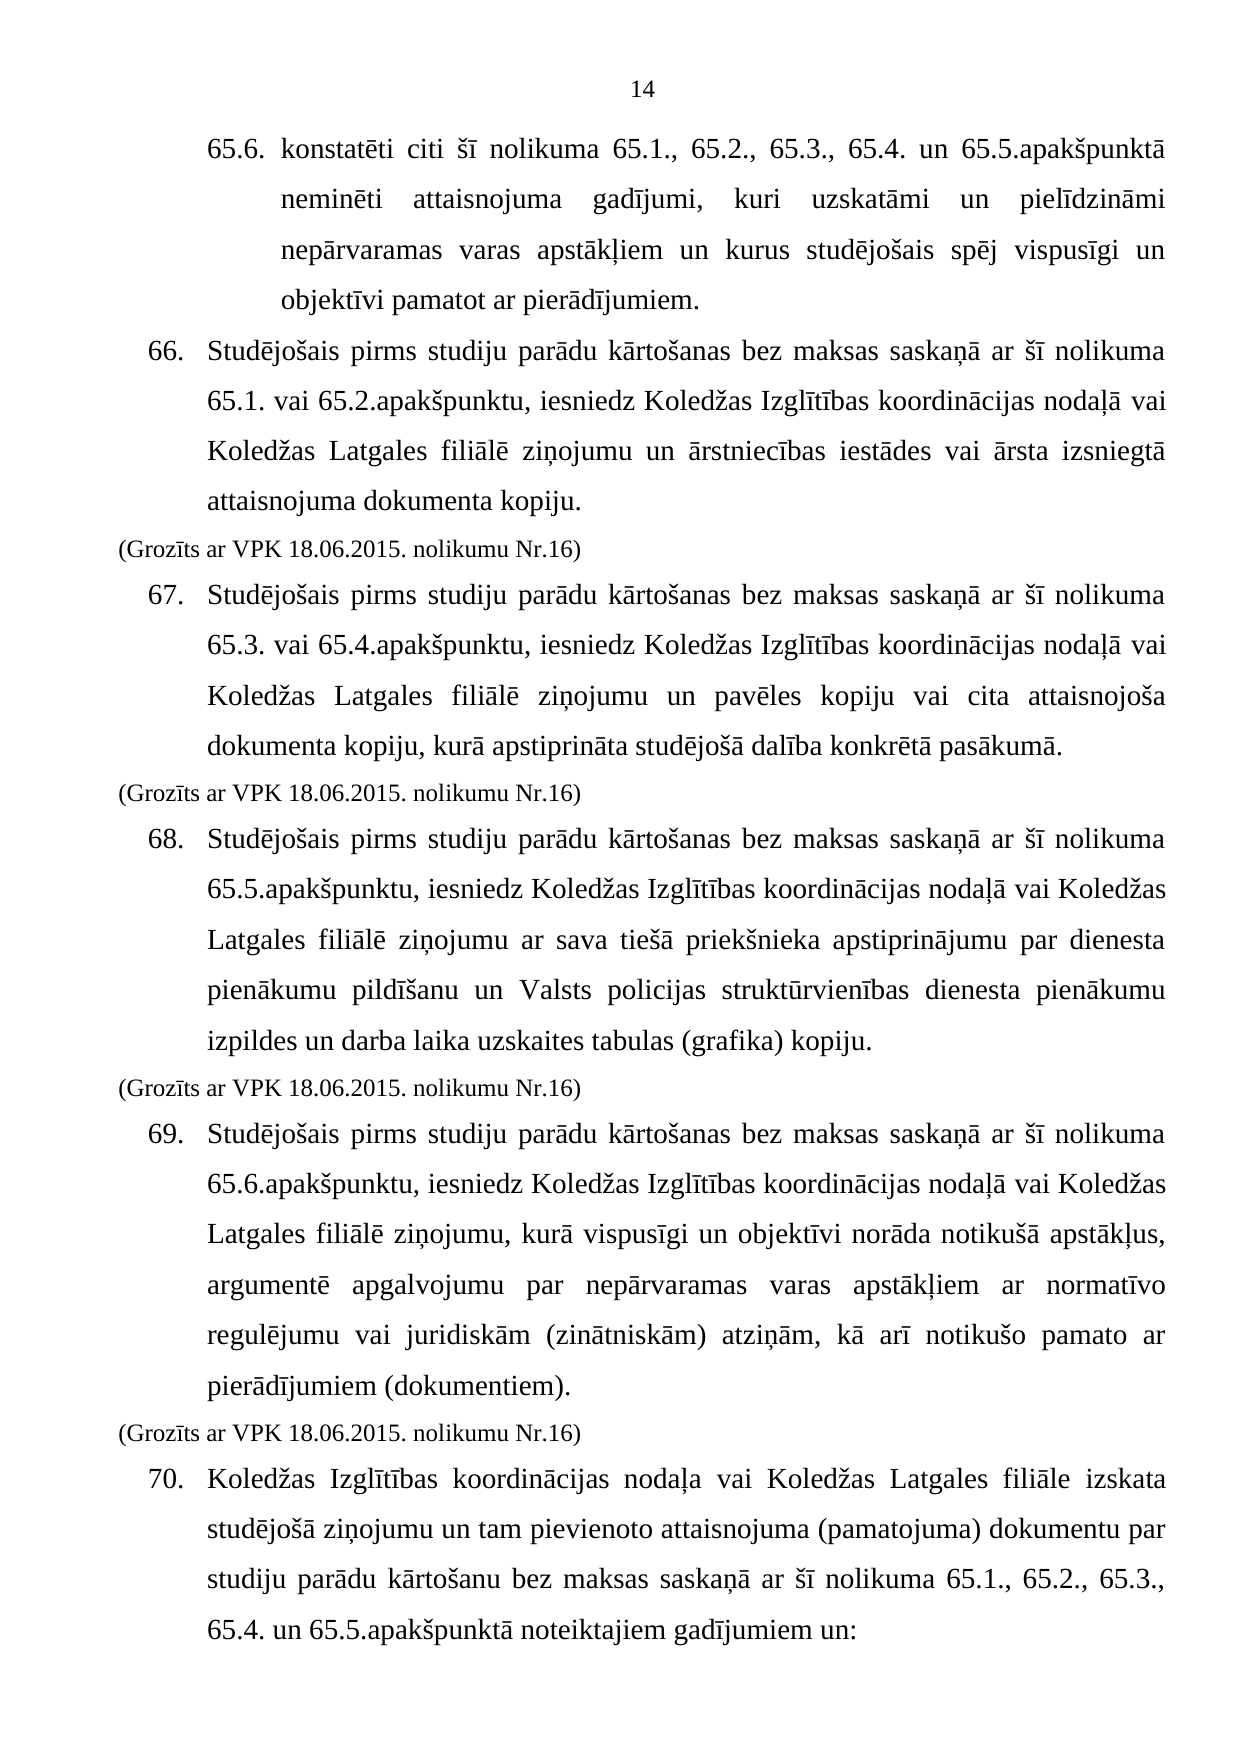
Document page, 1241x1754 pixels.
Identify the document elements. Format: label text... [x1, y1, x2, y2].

list Studējošais pirms studiju parādu kārtošanas bez maksas saskaņā ar šī nolikuma 65.5.apakšpunktu, iesniedz Koledžas Izglītības koordinācijas nodaļā vai Koledžas Latgales filiālē ziņojumu ar sava tiešā priekšnieka apstiprinājumu par dienesta pienākumu pildīšanu un Valsts policijas struktūrvienības dienesta pienākumu izpildes un darba laika uzskaites tabulas (grafika) kopiju. [148, 821, 1166, 1056]
list Studējošais pirms studiju parādu kārtošanas bez maksas saskaņā ar šī nolikuma 65.1. vai 65.2.apakšpunktu, iesniedz Koledžas Izglītības koordinācijas nodaļā vai Koledžas Latgales filiālē ziņojumu un ārstniecības iestādes vai ārsta izsniegtā attaisnojuma dokumenta kopiju. [148, 333, 1166, 517]
list Studējošais pirms studiju parādu kārtošanas bez maksas saskaņā ar šī nolikuma 65.6.apakšpunktu, iesniedz Koledžas Izglītības koordinācijas nodaļā vai Koledžas Latgales filiālē ziņojumu, kurā vispusīgi un objektīvi norāda notikušā apstākļus, argumentē apgalvojumu par nepārvaramas varas apstākļiem ar normatīvo regulējumu vai juridiskām (zinātniskām) atziņām, kā arī notikušo pamato ar pierādījumiem (dokumentiem). [148, 1116, 1166, 1401]
text (Grozīts ar VPK 18.06.2015. nolikumu Nr.16) [118, 1073, 1166, 1102]
text (Grozīts ar VPK 18.06.2015. nolikumu Nr.16) [118, 778, 1166, 807]
list Studējošais pirms studiju parādu kārtošanas bez maksas saskaņā ar šī nolikuma 65.3. vai 65.4.apakšpunktu, iesniedz Koledžas Izglītības koordinācijas nodaļā vai Koledžas Latgales filiālē ziņojumu un pavēles kopiju vai cita attaisnojoša dokumenta kopiju, kurā apstiprināta studējošā dalība konkrētā pasākumā. [148, 577, 1166, 761]
text (Grozīts ar VPK 18.06.2015. nolikumu Nr.16) [118, 534, 1166, 563]
list Koledžas Izglītības koordinācijas nodaļa vai Koledžas Latgales filiāle izskata studējošā ziņojumu un tam pievienoto attaisnojuma (pamatojuma) dokumentu par studiju parādu kārtošanu bez maksas saskaņā ar šī nolikuma 65.1., 65.2., 65.3., 65.4. un 65.5.apakšpunktā noteiktajiem gadījumiem un: [148, 1461, 1166, 1646]
text (Grozīts ar VPK 18.06.2015. nolikumu Nr.16) [118, 1418, 1166, 1447]
list konstatēti citi šī nolikuma 65.1., 65.2., 65.3., 65.4. un 65.5.apakšpunktā neminēti attaisnojuma gadījumi, kuri uzskatāmi un pielīdzināmi nepārvaramas varas apstākļiem un kurus studējošais spēj vispusīgi un objektīvi pamatot ar pierādījumiem. [207, 131, 1166, 316]
